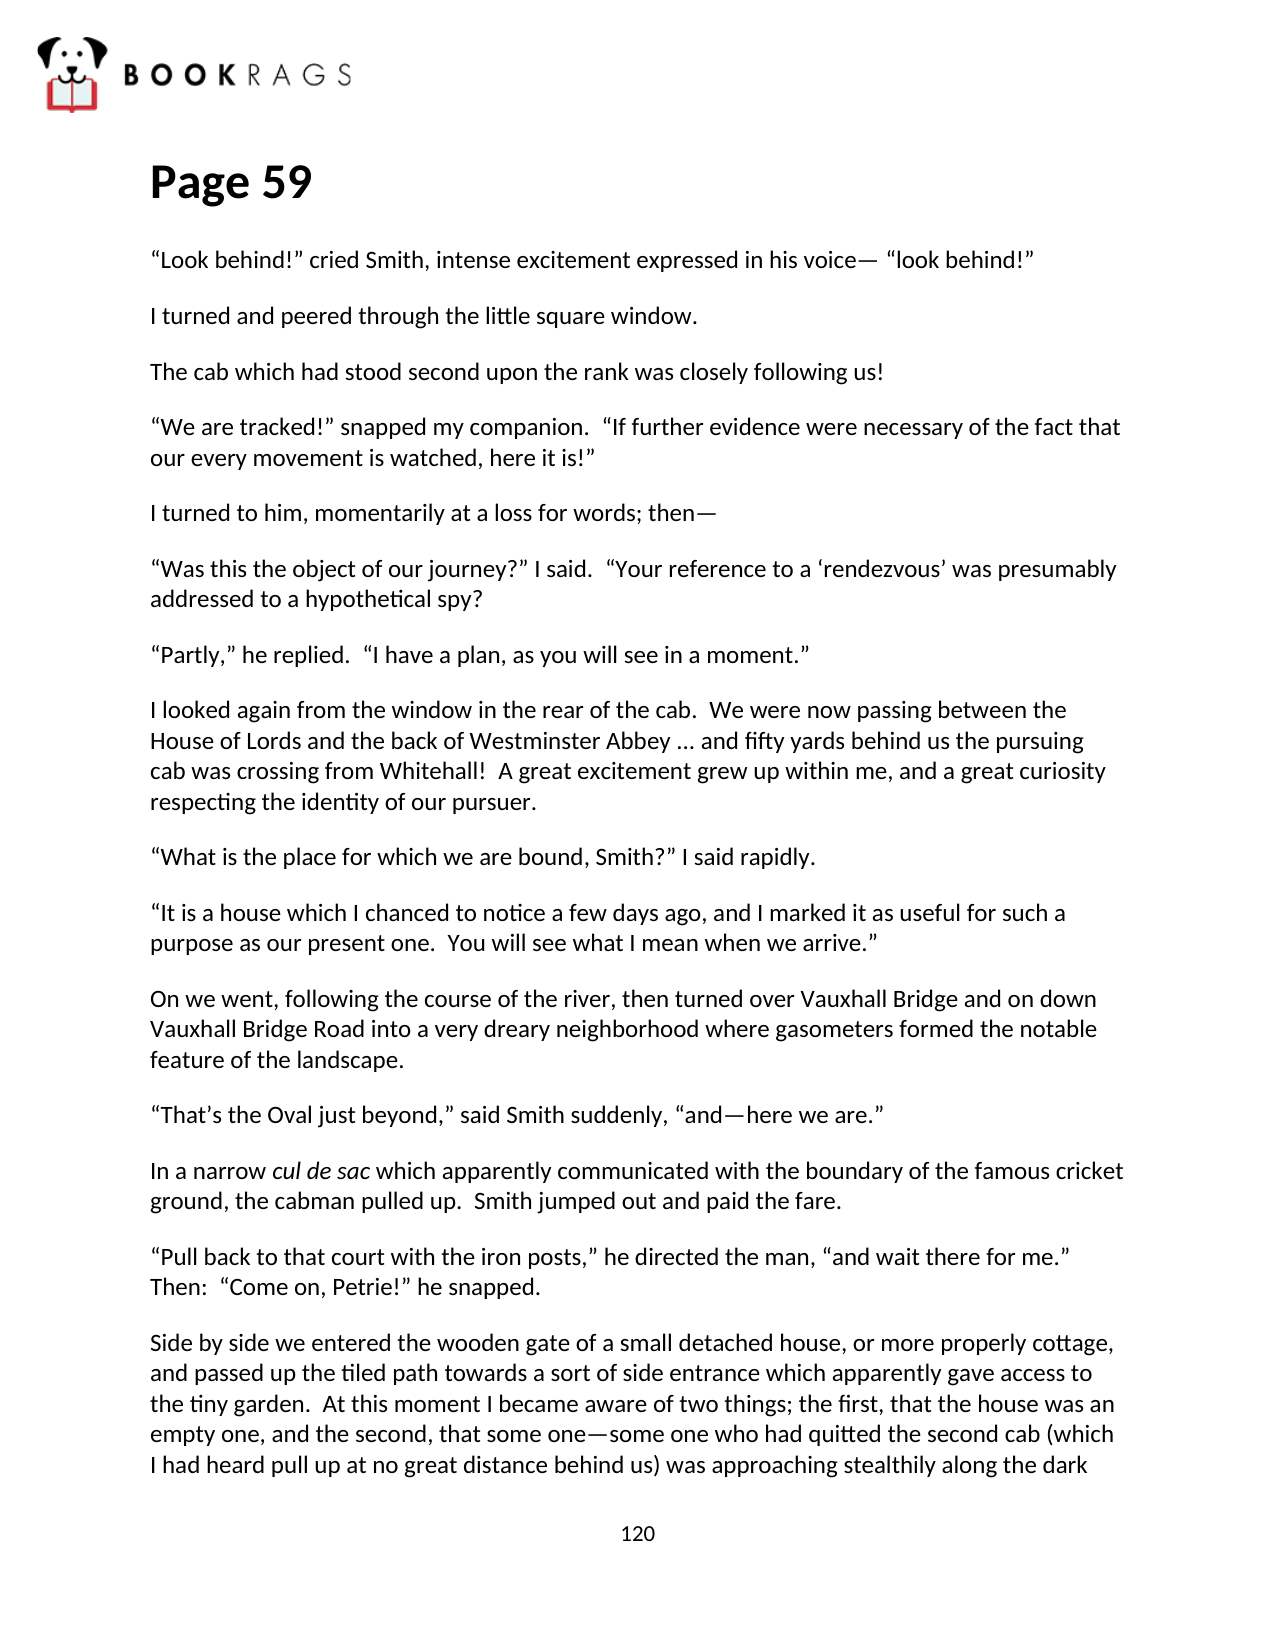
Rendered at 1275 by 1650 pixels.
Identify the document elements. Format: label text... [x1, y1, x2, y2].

text In a narrow cul de sac which apparently communicated with the boundary of the famous cricket ground, the cabman pulled up. Smith jumped out and paid the fare. [150, 1155, 1125, 1216]
text I looked again from the window in the rear of the cab. We were now passing between the House of Lords and the back of Westminster Abbey ... and fifty yards behind us the pursuing cab was crossing from Whitehall! A great excitement grew up within me, and a great curiosity respecting the identity of our pursuer. [150, 694, 1125, 816]
text “It is a house which I chanced to notice a few days ago, and I marked it as useful for such a purpose as our present one. You will see what I mean when we arrive.” [150, 897, 1125, 958]
text “Pull back to that court with the iron posts,” he directed the man, “and wait there for me.” Then: “Come on, Petrie!” he snapped. [150, 1241, 1125, 1302]
text The cab which had stood second upon the rank was closely following us! [150, 356, 1125, 386]
text “Was this the object of our journey?” I said. “Your reference to a ‘rendezvous’ was presumably addressed to a hypothetical spy? [150, 553, 1125, 614]
picture [37, 37, 351, 113]
text “That’s the Oval just beyond,” said Smith suddenly, “and—­here we are.” [150, 1099, 1125, 1130]
text I turned and peered through the little square window. [150, 300, 1125, 331]
text “Look behind!” cried Smith, intense excitement expressed in his voice—­ “look behind!” [150, 244, 1125, 275]
text “Partly,” he replied. “I have a plan, as you will see in a moment.” [150, 639, 1125, 669]
text On we went, following the course of the river, then turned over Vauxhall Bridge and on down Vauxhall Bridge Road into a very dreary neighborhood where gasometers formed the notable feature of the landscape. [150, 983, 1125, 1074]
text Page 59 [150, 150, 1125, 211]
text “What is the place for which we are bound, Smith?” I said rapidly. [150, 841, 1125, 872]
text I turned to him, momentarily at a loss for words; then—­ [150, 497, 1125, 528]
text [150, 1327, 1125, 1480]
text “We are tracked!” snapped my companion. “If further evidence were necessary of the fact that our every movement is watched, here it is!” [150, 411, 1125, 472]
